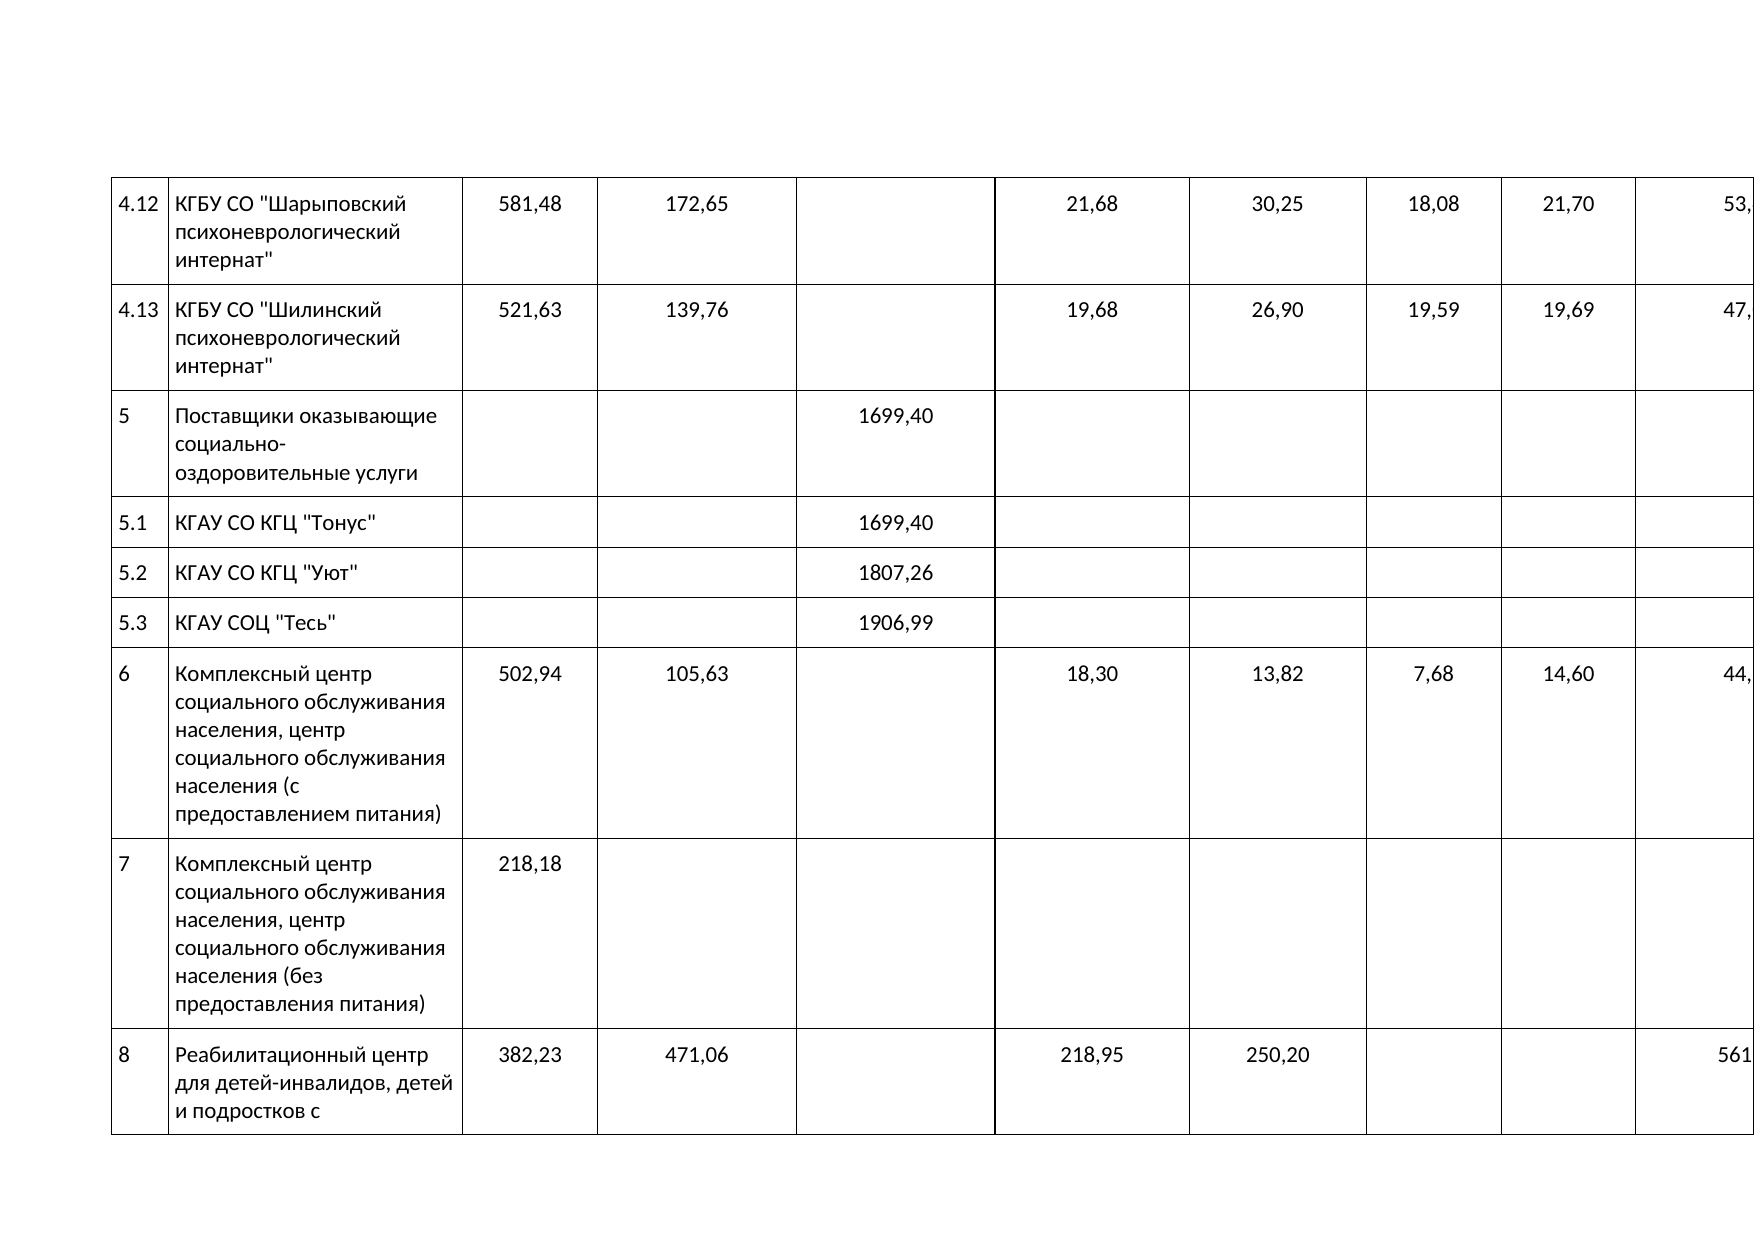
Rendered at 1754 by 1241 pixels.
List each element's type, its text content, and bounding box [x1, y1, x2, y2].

table_cell [1502, 391, 1635, 496]
table_cell 581,48 [463, 178, 597, 283]
table_cell [463, 598, 597, 647]
table_cell [1190, 497, 1366, 547]
table_cell 172,65 [598, 178, 796, 283]
table_cell [996, 497, 1189, 547]
table_cell 521,63 [463, 285, 597, 390]
table_cell 471,06 [598, 1029, 796, 1134]
table_cell [1636, 598, 1753, 647]
table_cell [463, 497, 597, 547]
table_cell 139,76 [598, 285, 796, 390]
table_cell [1636, 391, 1753, 496]
table_cell Поставщики оказывающие социально-оздоровительные услуги [169, 391, 462, 496]
table_cell [1502, 548, 1635, 597]
table_cell [797, 839, 994, 1028]
table_cell [1190, 839, 1366, 1028]
table_cell 13,82 [1190, 648, 1366, 838]
table_cell [598, 839, 796, 1028]
table_cell [1502, 839, 1635, 1028]
table_cell [797, 648, 994, 838]
table_cell 1906,99 [797, 598, 994, 647]
table_cell 19,59 [1367, 285, 1501, 390]
table_cell 5 [112, 391, 168, 496]
table_cell КГАУ СОЦ "Тесь" [169, 598, 462, 647]
table_cell 4.12 [112, 178, 168, 283]
table_cell [463, 391, 597, 496]
table_cell [1190, 548, 1366, 597]
table_cell 21,70 [1502, 178, 1635, 283]
table_cell 218,95 [996, 1029, 1189, 1134]
table_cell [996, 391, 1189, 496]
table_cell [1367, 1029, 1501, 1134]
table_cell [598, 497, 796, 547]
table_cell Комплексный центр социального обслуживания населения, центр социального обслуживания населения (с предоставлением питания) [169, 648, 462, 838]
table_cell 5.1 [112, 497, 168, 547]
table_cell [1190, 391, 1366, 496]
table_cell 8 [112, 1029, 168, 1134]
table_cell 1699,40 [797, 391, 994, 496]
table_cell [169, 1029, 462, 1134]
table_cell [598, 391, 796, 496]
table_cell 382,23 [463, 1029, 597, 1134]
table_cell [797, 178, 994, 283]
table_cell 7 [112, 839, 168, 1028]
table_cell Комплексный центр социального обслуживания населения, центр социального обслуживания населения (без предоставления питания) [169, 839, 462, 1028]
table_cell 5.3 [112, 598, 168, 647]
table_cell 19,69 [1502, 285, 1635, 390]
table_cell 105,63 [598, 648, 796, 838]
table_cell 18,30 [996, 648, 1189, 838]
table_cell 26,90 [1190, 285, 1366, 390]
table_cell 502,94 [463, 648, 597, 838]
table_cell [1367, 497, 1501, 547]
table_cell 30,25 [1190, 178, 1366, 283]
table_cell [797, 1029, 994, 1134]
table_cell 5.2 [112, 548, 168, 597]
table_cell [1367, 598, 1501, 647]
table_cell [598, 598, 796, 647]
table_cell КГБУ СО "Шарыповский психоневрологический интернат" [169, 178, 462, 283]
table_cell [463, 548, 597, 597]
table_cell 561,83 [1636, 1029, 1753, 1134]
table_cell [1636, 548, 1753, 597]
table_cell [1367, 391, 1501, 496]
table_cell [1502, 1029, 1635, 1134]
table_cell КГАУ СО КГЦ "Уют" [169, 548, 462, 597]
table_cell 218,18 [463, 839, 597, 1028]
table_cell [1502, 497, 1635, 547]
table_cell 250,20 [1190, 1029, 1366, 1134]
table_cell [996, 839, 1189, 1028]
table_cell [1367, 839, 1501, 1028]
table_cell 19,68 [996, 285, 1189, 390]
table_cell 6 [112, 648, 168, 838]
table_cell 14,60 [1502, 648, 1635, 838]
table_cell 4.13 [112, 285, 168, 390]
table_cell [996, 548, 1189, 597]
table_cell [1367, 548, 1501, 597]
table_cell [1636, 839, 1753, 1028]
table_cell 1699,40 [797, 497, 994, 547]
table_cell 1807,26 [797, 548, 994, 597]
table_cell [1636, 497, 1753, 547]
table_cell 47,08 [1636, 285, 1753, 390]
table_cell 7,68 [1367, 648, 1501, 838]
table_cell КГАУ СО КГЦ "Тонус" [169, 497, 462, 547]
table_cell [1190, 598, 1366, 647]
table_cell 44,23 [1636, 648, 1753, 838]
table_cell [996, 598, 1189, 647]
table_cell [797, 285, 994, 390]
table_cell [598, 548, 796, 597]
table_cell [1502, 598, 1635, 647]
table_cell 21,68 [996, 178, 1189, 283]
table_cell 53,42 [1636, 178, 1753, 283]
table_cell 18,08 [1367, 178, 1501, 283]
table_cell КГБУ СО "Шилинский психоневрологический интернат" [169, 285, 462, 390]
